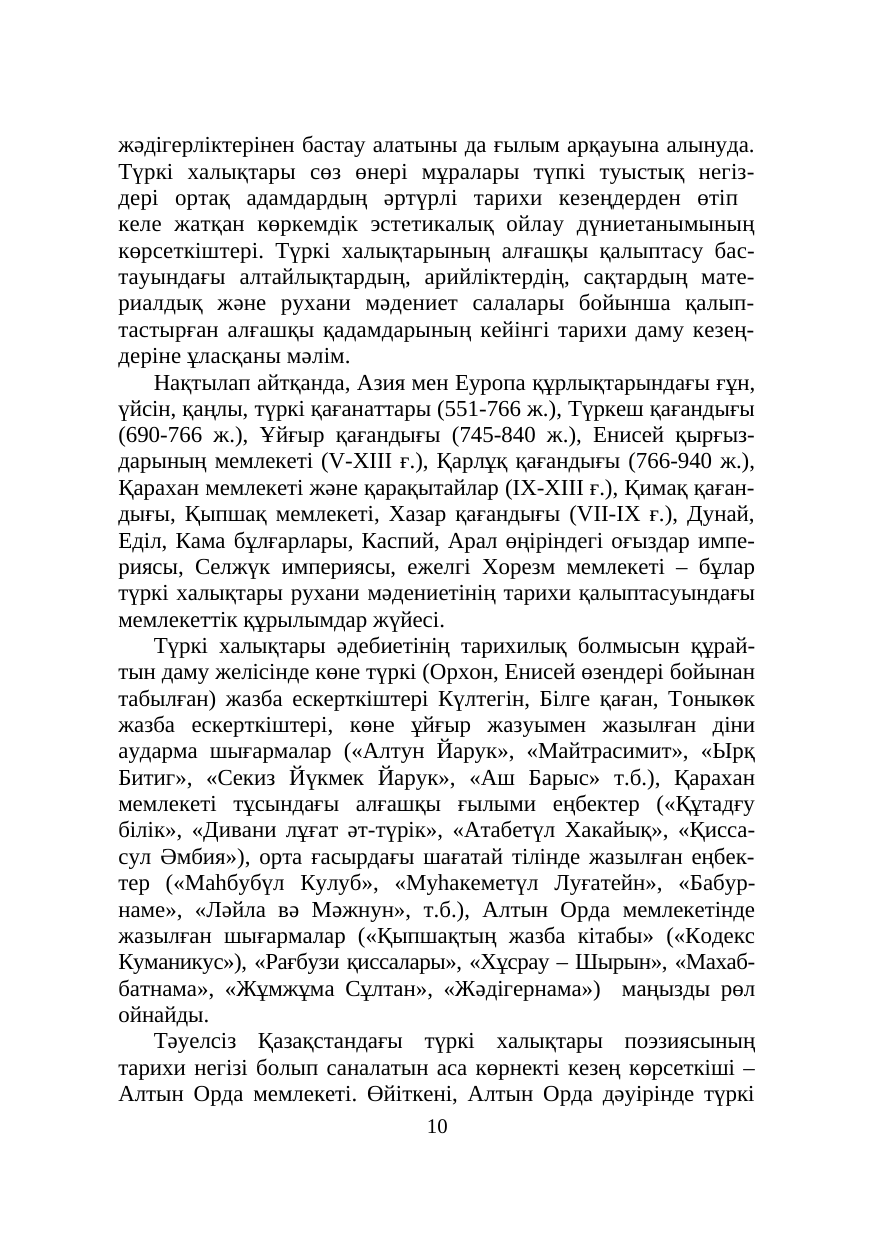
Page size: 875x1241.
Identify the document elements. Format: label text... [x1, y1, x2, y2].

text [118, 1027, 756, 1106]
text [118, 131, 756, 368]
text Түркі халықтары әдебиетінің тарихилық болмысын құрай-тын даму желісінде көне түркі (Орхон, Енисей өзендері бойынан табылған) жазба ескерткіштері Күлтегін, Білге қаған, Тоныкөк жазба ескерткіштері, көне ұйғыр жазуымен жазылған діни аударма шығармалар («Алтун Йарук», «Майтрасимит», «Ырқ Битиг», «Секиз Йүкмек Йарук», «Аш Барыс» т.б.), Қарахан мемлекеті тұсындағы алғашқы ғылыми еңбектер («Құтадғу білік», «Дивани лұғат әт-түрік», «Атабетүл Хакайық», «Қисса-сул Әмбия»), орта ғасырдағы шағатай тілінде жазылған еңбек-тер («Маһбубүл Кулуб», «Муһакеметүл Луғатейн», «Бабур-наме», «Ләйла вә Мәжнун», т.б.), Алтын Орда мемлекетінде жазылған шығармалар («Қыпшақтың жазба кітабы» («Кодекс Куманикус»), «Рағбузи қиссалары», «Хұсрау – Шырын», «Махаб-батнама», «Жұмжұма Сұлтан», «Жәдігернама») маңызды рөл ойнайды. [118, 632, 756, 1027]
text Нақтылап айтқанда, Азия мен Еуропа құрлықтарындағы ғұн, үйсін, қаңлы, түркі қағанаттары (551-766 ж.), Түркеш қағандығы (690-766 ж.), Ұйғыр қағандығы (745-840 ж.), Енисей қырғыз-дарының мемлекеті (V-ХІІІ ғ.), Қарлұқ қағандығы (766-940 ж.), Қарахан мемлекеті және қарақытайлар (ІХ-ХІІІ ғ.), Қимақ қаған-дығы, Қыпшақ мемлекеті, Хазар қағандығы (VІІ-ІХ ғ.), Дунай, Еділ, Кама бұлғарлары, Каспий, Арал өңіріндегі оғыздар импе-риясы, Селжүк империясы, ежелгі Хорезм мемлекеті – бұлар түркі халықтары рухани мәдениетінің тарихи қалыптасуындағы мемлекеттік құрылымдар жүйесі. [118, 368, 756, 632]
